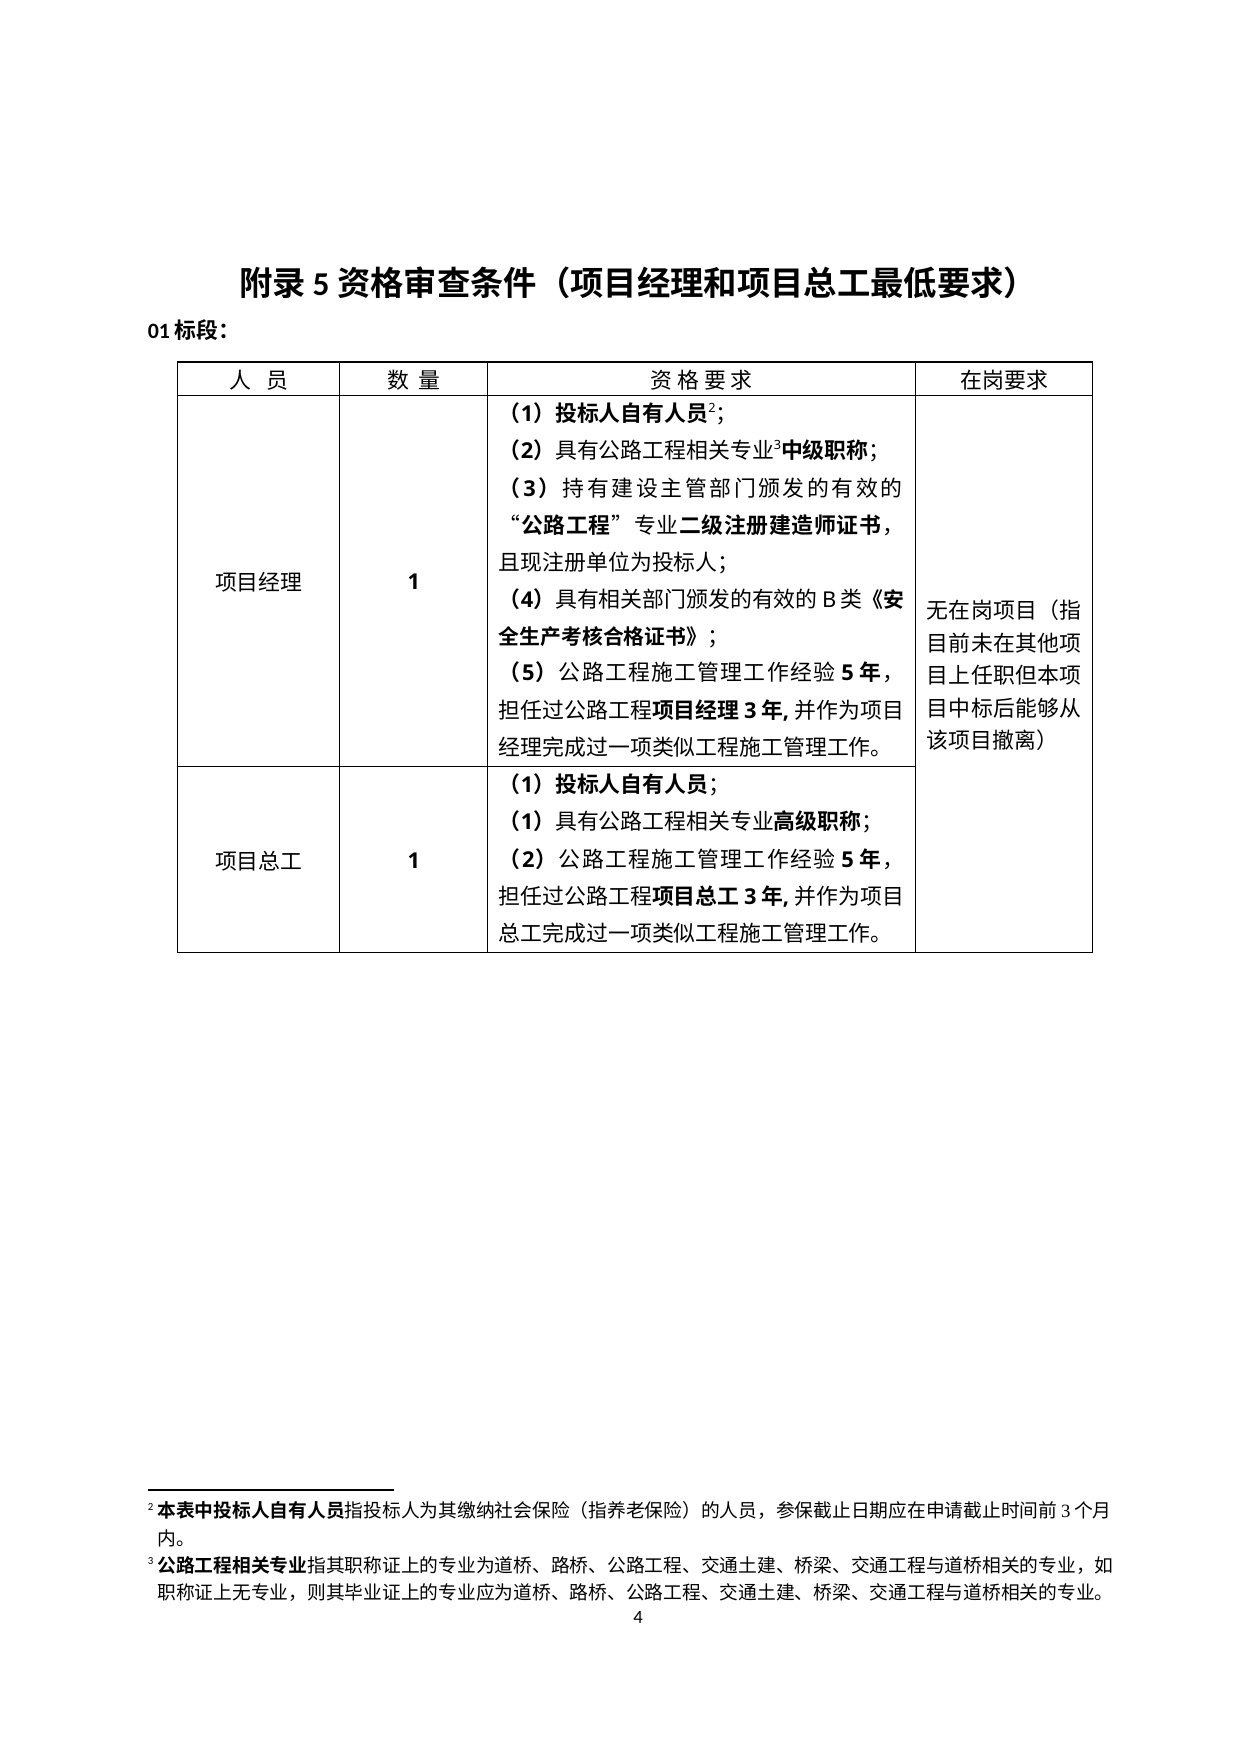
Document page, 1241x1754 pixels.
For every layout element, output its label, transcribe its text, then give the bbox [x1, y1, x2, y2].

text 附录5 资格审查条件（项目经理和项目总工最低要求） [148, 248, 1128, 313]
table_cell （1）投标人自有人员； （1）具有公路工程相关专业高级职称； （2）公路工程施工管理工作经验5年，担任过公路工程项目总工3年, 并作为项目总工完成过一项类似工程施工管理工作。 [488, 767, 915, 952]
table_cell 项目总工 [178, 767, 339, 952]
table_header 在岗要求 [916, 363, 1092, 395]
table_header 人 员 [178, 363, 339, 395]
text 01标段： [148, 313, 1128, 346]
table_header 资 格 要 求 [488, 363, 915, 395]
table_header 数 量 [340, 363, 487, 395]
table_cell 1 [340, 767, 487, 952]
table_cell （1）投标人自有人员； （2）具有公路工程相关专业中级职称； （3）持有建设主管部门颁发的有效的“公路工程”专业二级注册建造师证书，且现注册单位为投标人； （4）具有相关部门颁发的有效的B类《安全生产考核合格证书》； （5）公路工程施工管理工作经验5年，担任过公路工程项目经理3年, 并作为项目经理完成过一项类似工程施工管理工作。 [488, 396, 915, 766]
table_cell 项目经理 [178, 396, 339, 766]
table_cell 1 [340, 396, 487, 766]
table_cell 无在岗项目（指目前未在其他项目上任职但本项目中标后能够从该项目撤离） [916, 396, 1092, 952]
